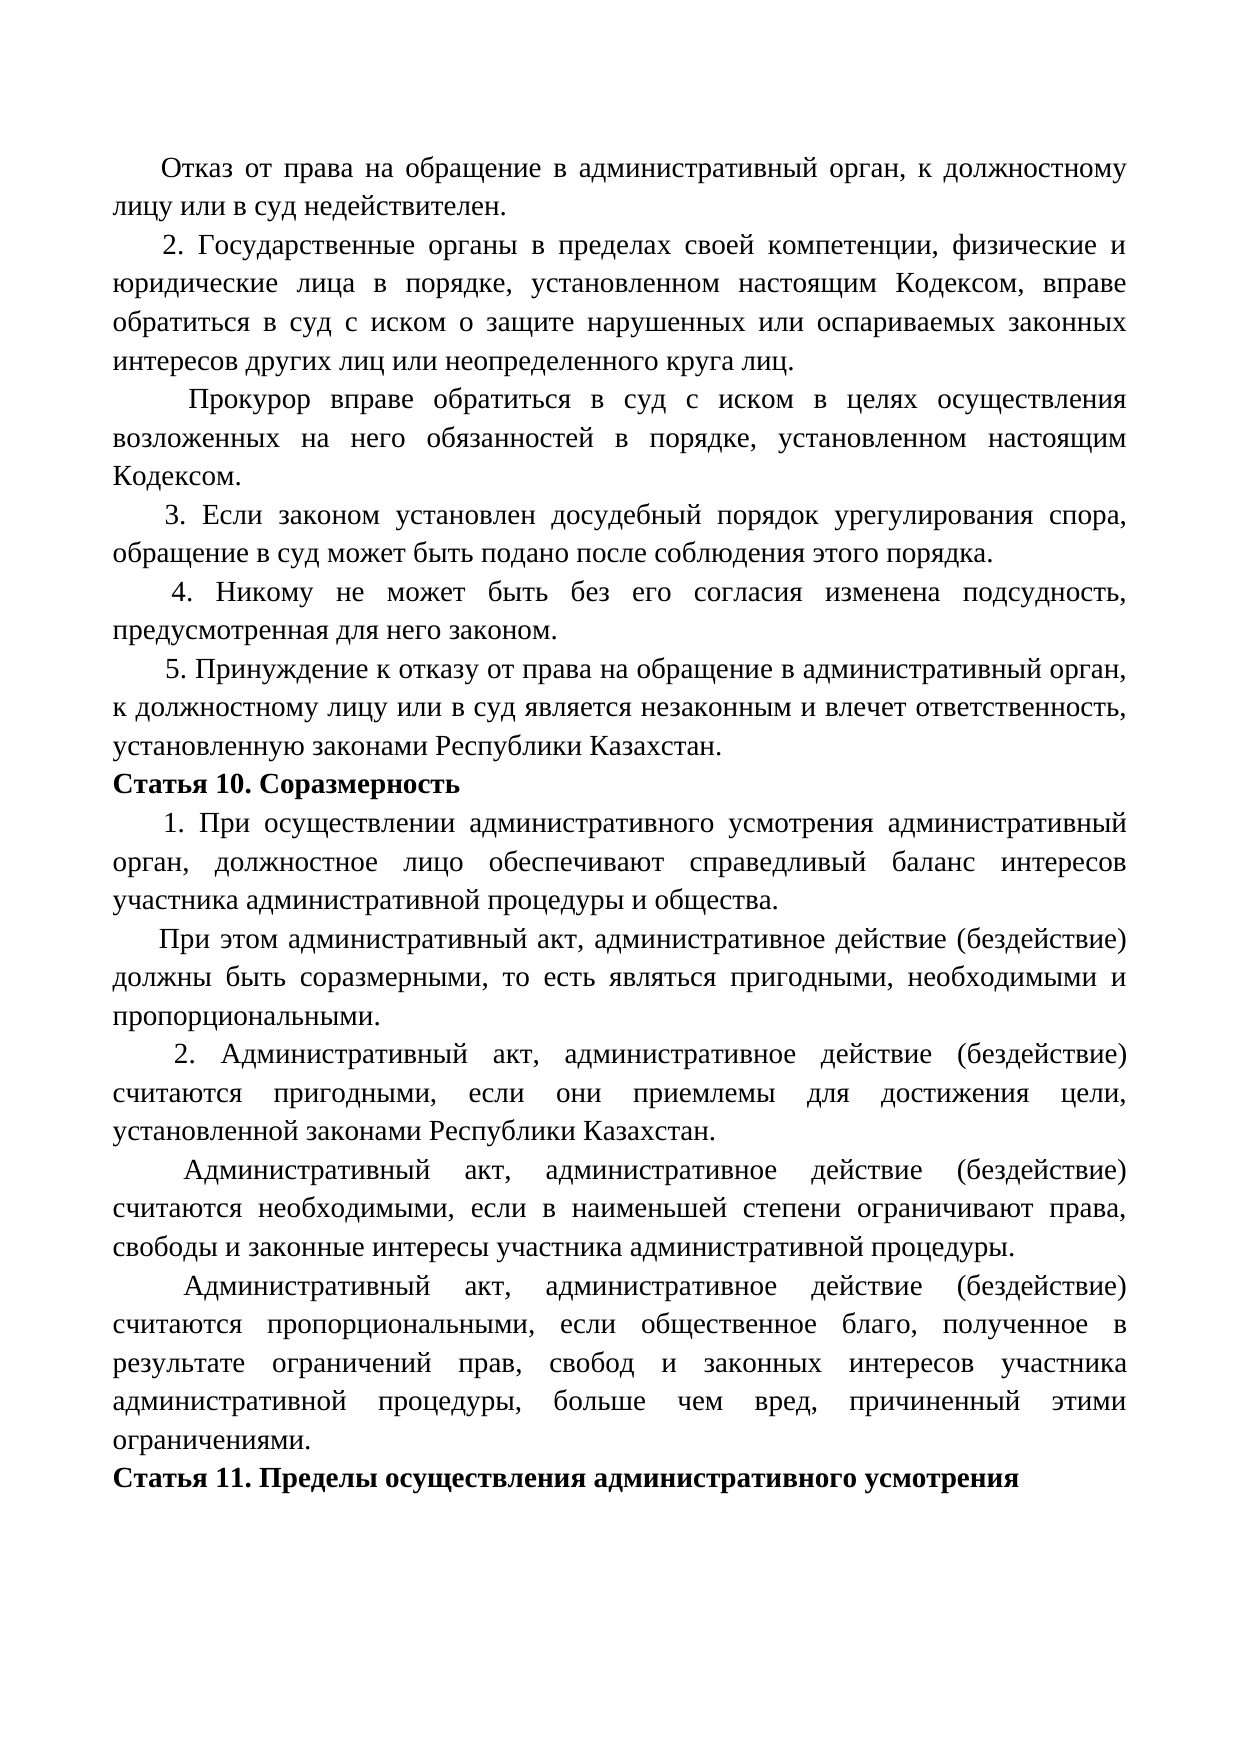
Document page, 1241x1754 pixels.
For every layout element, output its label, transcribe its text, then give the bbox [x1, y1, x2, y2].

text 3. Если законом установлен досудебный порядок урегулирования спора, обращение в суд может быть подано после соблюдения этого порядка. [112, 497, 1128, 569]
text Статья 11. Пределы осуществления административного усмотрения [112, 1460, 1128, 1494]
text 1. При осуществлении административного усмотрения административный орган, должностное лицо обеспечивают справедливый баланс интересов участника административной процедуры и общества. [112, 805, 1128, 916]
text 5. Принуждение к отказу от права на обращение в административный орган, к должностному лицу или в суд является незаконным и влечет ответственность, установленную законами Республики Казахстан. [112, 651, 1128, 762]
text Отказ от права на обращение в административный орган, к должностному лицу или в суд недействителен. [112, 150, 1128, 222]
text Административный акт, административное действие (бездействие) считаются пропорциональными, если общественное благо, полученное в результате ограничений прав, свобод и законных интересов участника административной процедуры, больше чем вред, причиненный этими ограничениями. [112, 1268, 1128, 1455]
text 2. Административный акт, административное действие (бездействие) считаются пригодными, если они приемлемы для достижения цели, установленной законами Республики Казахстан. [112, 1036, 1128, 1147]
text При этом административный акт, административное действие (бездействие) должны быть соразмерными, то есть являться пригодными, необходимыми и пропорциональными. [112, 921, 1128, 1031]
text 4. Никому не может быть без его согласия изменена подсудность, предусмотренная для него законом. [112, 574, 1128, 646]
text 2. Государственные органы в пределах своей компетенции, физические и юридические лица в порядке, установленном настоящим Кодексом, вправе обратиться в суд с иском о защите нарушенных или оспариваемых законных интересов других лиц или неопределенного круга лиц. [112, 227, 1128, 376]
text Административный акт, административное действие (бездействие) считаются необходимыми, если в наименьшей степени ограничивают права, свободы и законные интересы участника административной процедуры. [112, 1152, 1128, 1263]
text Прокурор вправе обратиться в суд с иском в целях осуществления возложенных на него обязанностей в порядке, установленном настоящим Кодексом. [112, 381, 1128, 492]
text Статья 10. Соразмерность [112, 767, 1128, 800]
